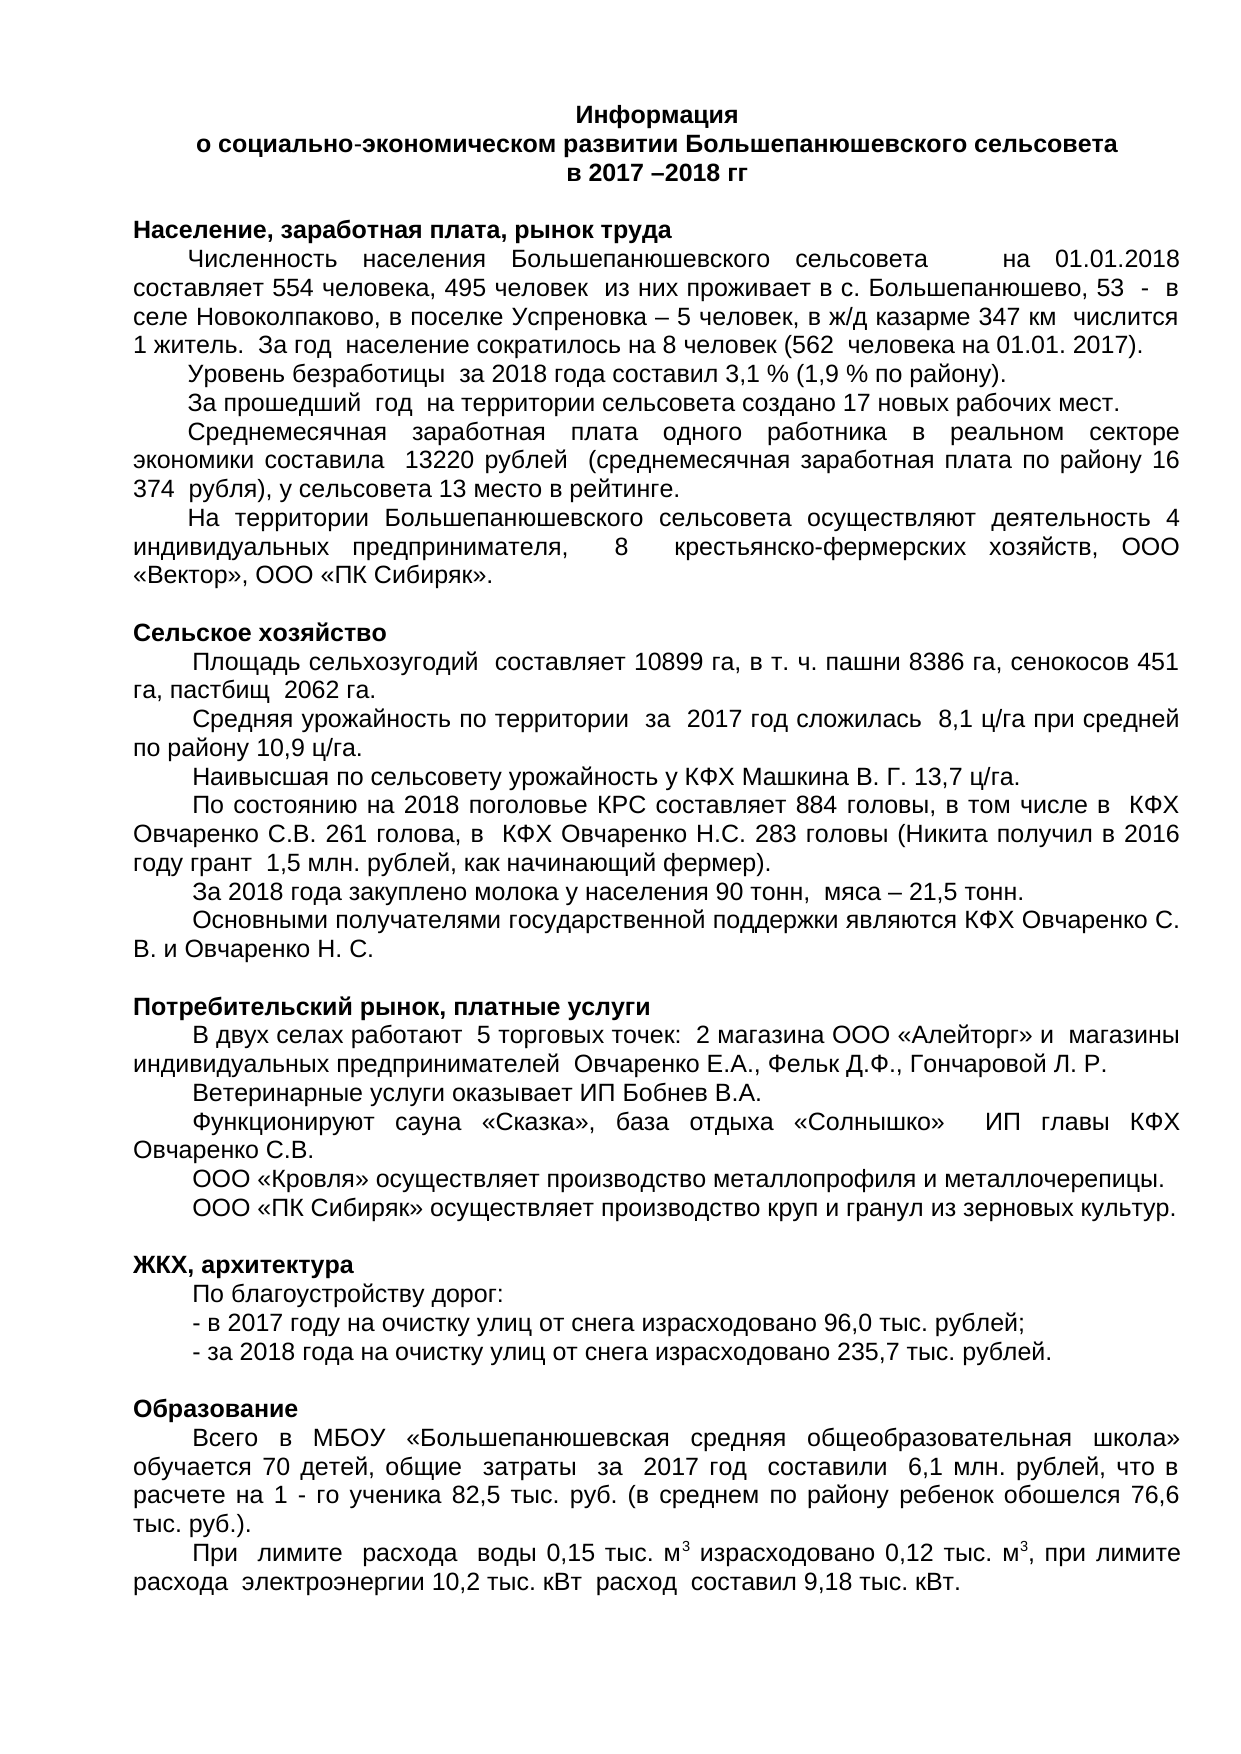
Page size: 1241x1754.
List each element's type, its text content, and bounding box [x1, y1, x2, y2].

text За 2018 года закуплено молока у населения 90 тонн, мяса – 21,5 тонн. [133, 877, 1181, 905]
text ООО «Кровля» осуществляет производство металлопрофиля и металлочерепицы. [133, 1164, 1181, 1193]
text Всего в МБОУ «Большепанюшевская средняя общеобразовательная школа» обучается 70 детей, общие затраты за 2017 год составили 6,1 млн. рублей, что в расчете на 1 - го ученика 82,5 тыс. руб. (в среднем по району ребенок обошелся 76,6 тыс. руб.). [133, 1423, 1181, 1538]
text Наивысшая по сельсовету урожайность у КФХ Машкина В. Г. 13,7 ц/га. [133, 762, 1181, 790]
text ООО «ПК Сибиряк» осуществляет производство круп и гранул из зерновых культур. [133, 1193, 1181, 1222]
text - в 2017 году на очистку улиц от снега израсходовано 96,0 тыс. рублей; [133, 1308, 1181, 1337]
text По состоянию на 2018 поголовье КРС составляет 884 головы, в том числе в КФХ Овчаренко С.В. 261 голова, в КФХ Овчаренко Н.С. 283 головы (Никита получил в 2016 году грант 1,5 млн. рублей, как начинающий фермер). [133, 790, 1181, 877]
text Основными получателями государственной поддержки являются КФХ Овчаренко С. В. и Овчаренко Н. С. [133, 905, 1181, 963]
text о социально-экономическом развитии Большепанюшевского сельсовета [133, 129, 1181, 158]
text За прошедший год на территории сельсовета создано 17 новых рабочих мест. [133, 388, 1181, 417]
text Средняя урожайность по территории за 2017 год сложилась 8,1 ц/га при средней по району 10,9 ц/га. [133, 704, 1181, 762]
text Сельское хозяйство [133, 618, 1181, 647]
text Среднемесячная заработная плата одного работника в реальном секторе экономики составила 13220 рублей (среднемесячная заработная плата по району 16 374 рубля), у сельсовета 13 место в рейтинге. [133, 417, 1181, 503]
text - за 2018 года на очистку улиц от снега израсходовано 235,7 тыс. рублей. [133, 1337, 1181, 1365]
text в 2017 –2018 гг [133, 158, 1181, 187]
text На территории Большепанюшевского сельсовета осуществляют деятельность 4 индивидуальных предпринимателя, 8 крестьянско-фермерских хозяйств, ООО «Вектор», ООО «ПК Сибиряк». [133, 503, 1181, 589]
text Образование [133, 1394, 1181, 1423]
text Уровень безработицы за 2018 года составил 3,1 % (1,9 % по району). [133, 359, 1181, 388]
text Функционируют сауна «Сказка», база отдыха «Солнышко» ИП главы КФХ Овчаренко С.В. [133, 1107, 1181, 1164]
text Потребительский рынок, платные услуги [133, 992, 1181, 1020]
text Численность населения Большепанюшевского сельсовета на 01.01.2018 составляет 554 человека, 495 человек из них проживает в с. Большепанюшево, 53 - в селе Новоколпаково, в поселке Успреновка – 5 человек, в ж/д казарме 347 км числится 1 житель. За год население сократилось на 8 человек (562 человека на 01.01. 2017). [133, 244, 1181, 359]
text При лимите расхода воды 0,15 тыс. м3 израсходовано 0,12 тыс. м3, при лимите расхода электроэнергии 10,2 тыс. кВт расход составил 9,18 тыс. кВт. [133, 1538, 1181, 1595]
text Ветеринарные услуги оказывает ИП Бобнев В.А. [133, 1078, 1181, 1107]
text ЖКХ, архитектура [133, 1250, 1181, 1279]
text Население, заработная плата, рынок труда [133, 215, 1181, 244]
text Информация [133, 100, 1181, 129]
text В двух селах работают 5 торговых точек: 2 магазина ООО «Алейторг» и магазины индивидуальных предпринимателей Овчаренко Е.А., Фельк Д.Ф., Гончаровой Л. Р. [133, 1020, 1181, 1078]
text По благоустройству дорог: [133, 1279, 1181, 1308]
text Площадь сельхозугодий составляет , в т. ч. пашни , сенокосов , пастбищ . [133, 647, 1181, 704]
